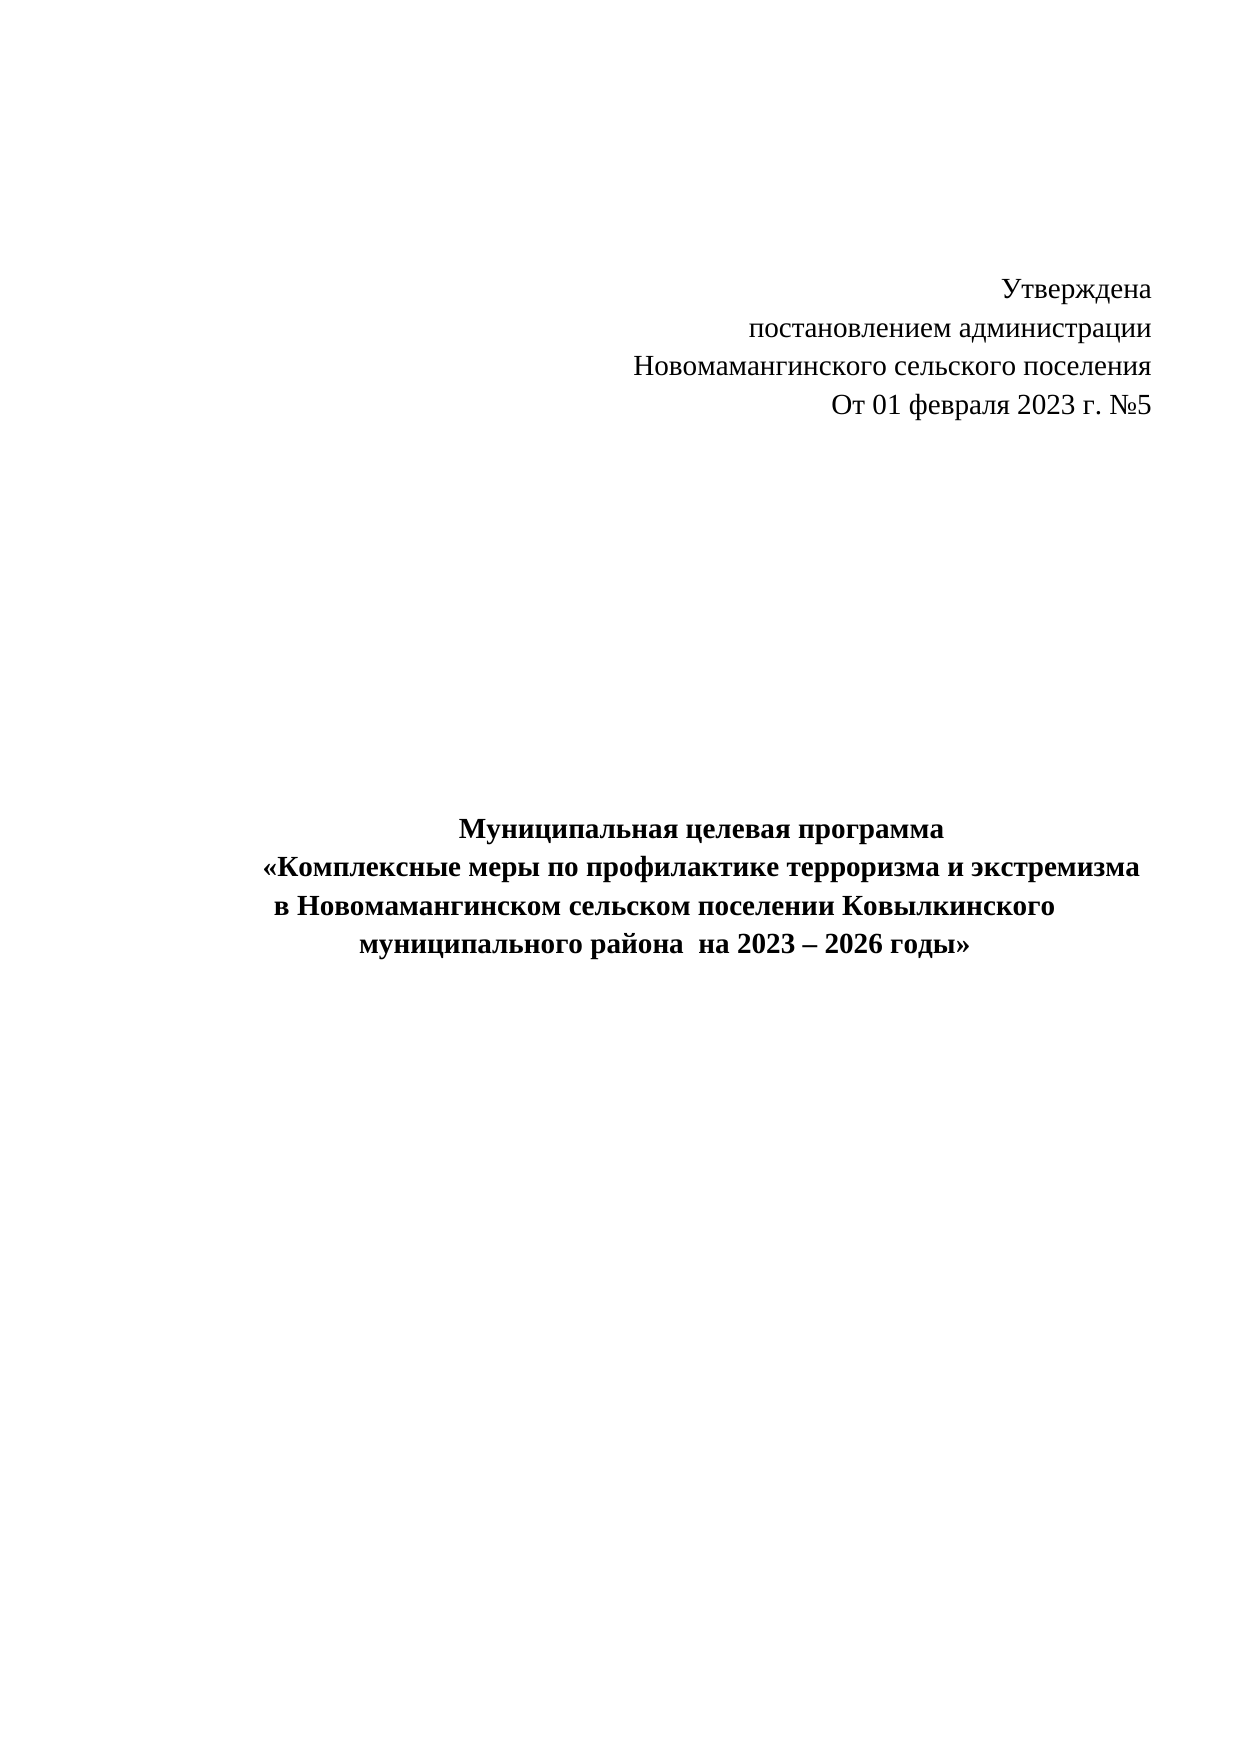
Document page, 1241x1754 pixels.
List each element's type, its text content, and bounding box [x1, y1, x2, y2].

text От 01 февраля 2023 г. №5 [177, 387, 1152, 420]
text «Комплексные меры по профилактике терроризма и экстремизма в Новомамангинском сельском поселении Ковылкинского муниципального района на 2023 – 2026 годы» [177, 849, 1152, 960]
text Утверждена [177, 271, 1152, 305]
text Новомамангинского сельского поселения [177, 348, 1152, 382]
text постановлением администрации [177, 310, 1152, 343]
text Муниципальная целевая программа [177, 811, 1152, 844]
